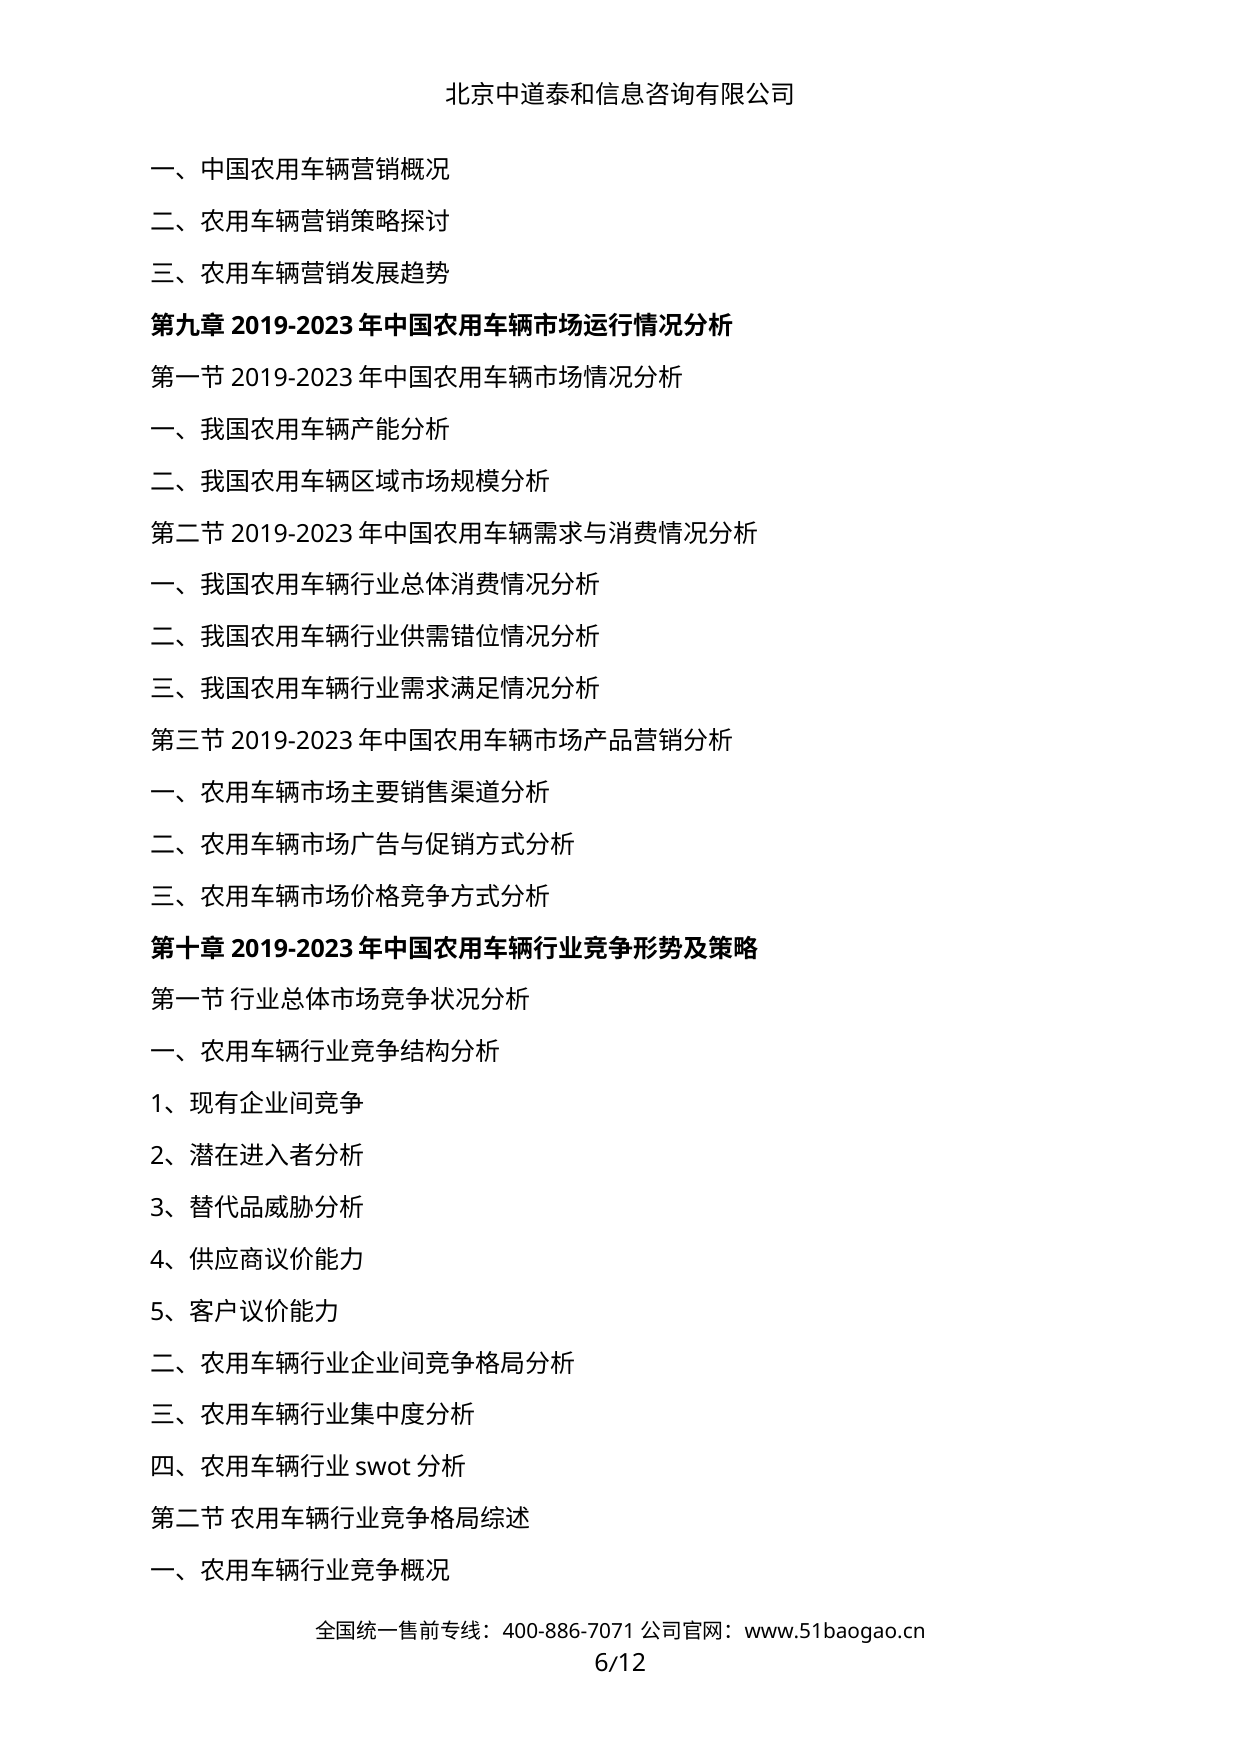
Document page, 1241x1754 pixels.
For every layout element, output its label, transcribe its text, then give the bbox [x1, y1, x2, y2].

text 二、农用车辆行业企业间竞争格局分析 [150, 1343, 1090, 1379]
text 三、我国农用车辆行业需求满足情况分析 [150, 669, 1090, 705]
text 第三节 2019-2023年中国农用车辆市场产品营销分析 [150, 721, 1090, 757]
text 一、农用车辆行业竞争结构分析 [150, 1032, 1090, 1068]
text 第九章 2019-2023年中国农用车辆市场运行情况分析 [150, 306, 1090, 342]
text 二、农用车辆营销策略探讨 [150, 202, 1090, 238]
text 5、客户议价能力 [150, 1291, 1090, 1327]
text 第二节 农用车辆行业竞争格局综述 [150, 1499, 1090, 1535]
text 三、农用车辆市场价格竞争方式分析 [150, 876, 1090, 912]
text 一、农用车辆市场主要销售渠道分析 [150, 772, 1090, 809]
text 三、农用车辆行业集中度分析 [150, 1395, 1090, 1431]
text 二、我国农用车辆区域市场规模分析 [150, 461, 1090, 497]
text 一、我国农用车辆行业总体消费情况分析 [150, 565, 1090, 601]
text 第一节 2019-2023年中国农用车辆市场情况分析 [150, 357, 1090, 394]
text 第二节 2019-2023年中国农用车辆需求与消费情况分析 [150, 513, 1090, 549]
text 一、农用车辆行业竞争概况 [150, 1551, 1090, 1587]
text 三、农用车辆营销发展趋势 [150, 254, 1090, 290]
text 3、替代品威胁分析 [150, 1187, 1090, 1224]
text 四、农用车辆行业swot分析 [150, 1447, 1090, 1483]
text 一、我国农用车辆产能分析 [150, 409, 1090, 446]
text 第十章 2019-2023年中国农用车辆行业竞争形势及策略 [150, 928, 1090, 964]
text 2、潜在进入者分析 [150, 1136, 1090, 1172]
text 一、中国农用车辆营销概况 [150, 150, 1090, 186]
text 二、农用车辆市场广告与促销方式分析 [150, 824, 1090, 861]
text 1、现有企业间竞争 [150, 1084, 1090, 1120]
text 4、供应商议价能力 [150, 1239, 1090, 1276]
text 二、我国农用车辆行业供需错位情况分析 [150, 617, 1090, 653]
text 第一节 行业总体市场竞争状况分析 [150, 980, 1090, 1016]
